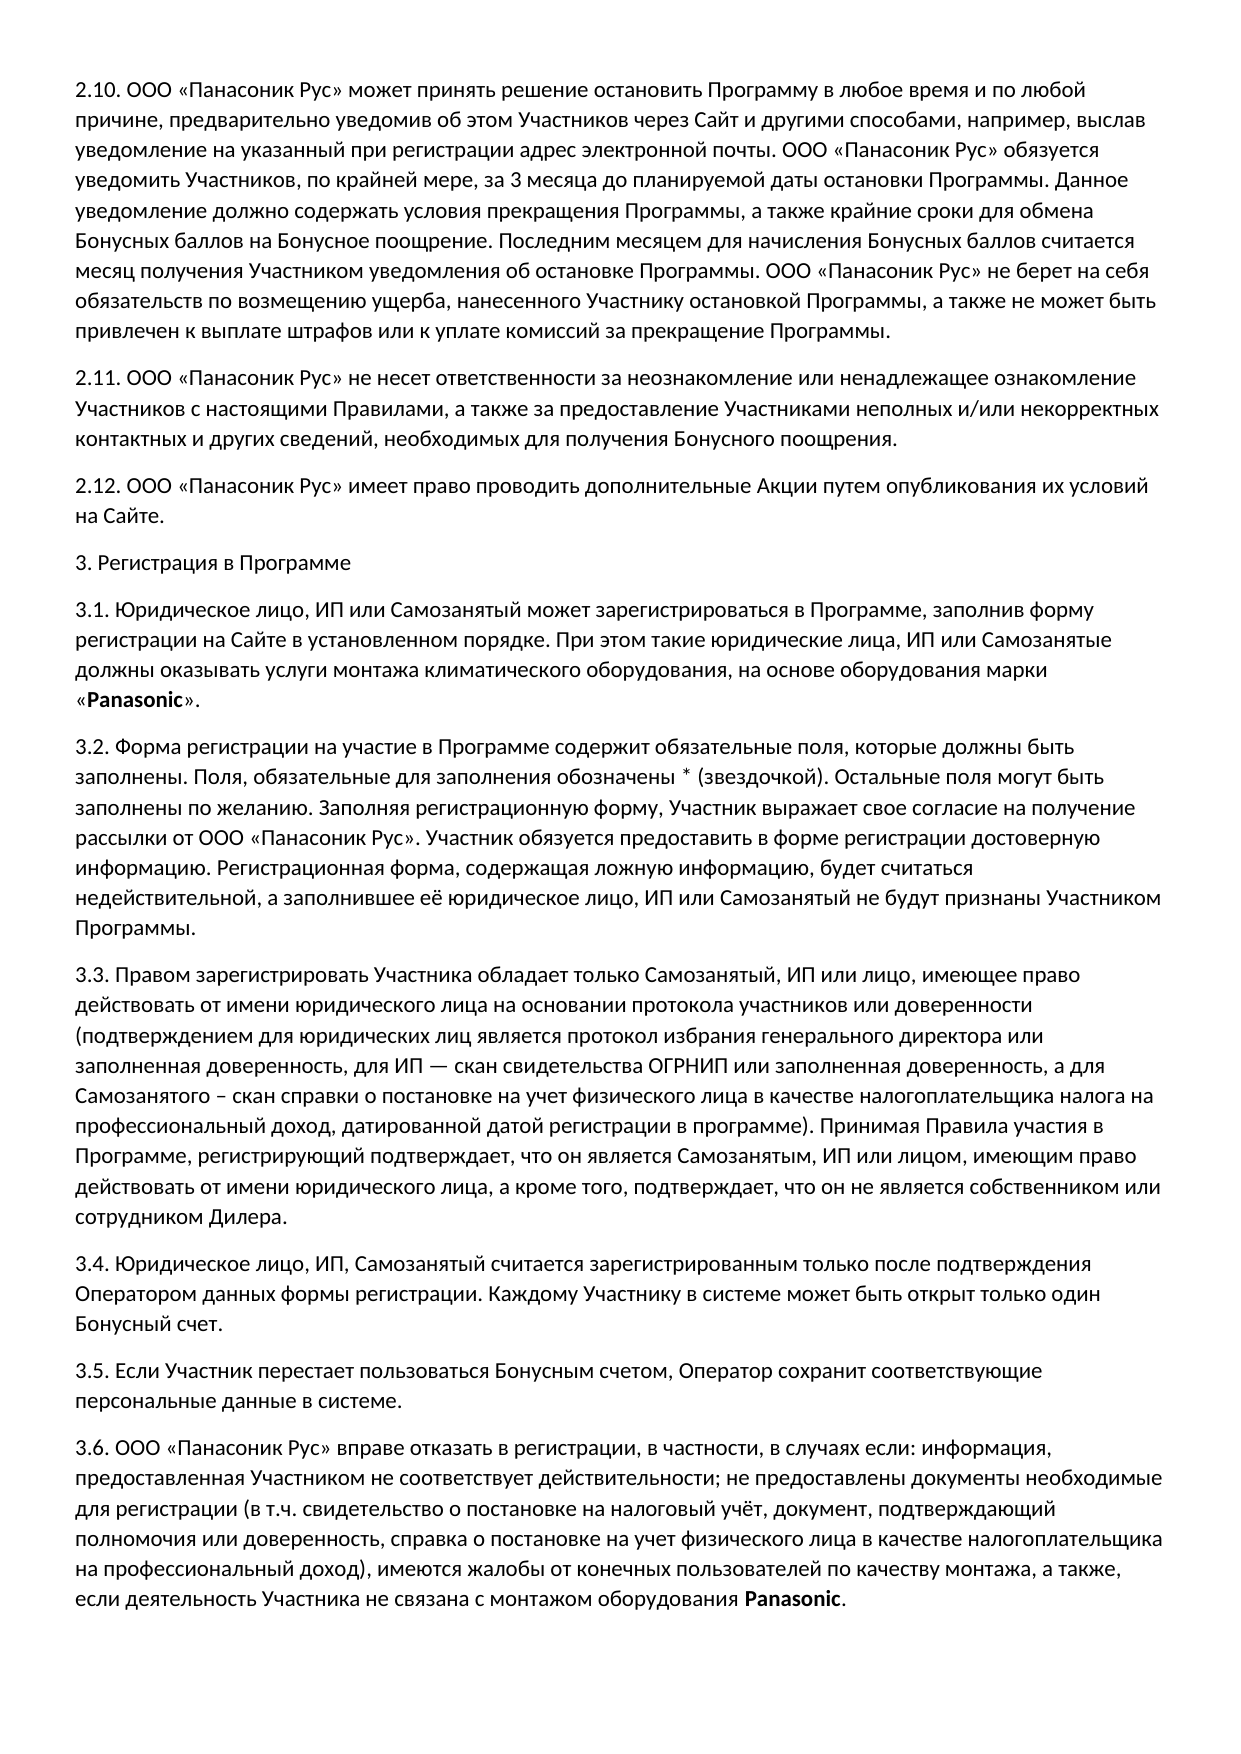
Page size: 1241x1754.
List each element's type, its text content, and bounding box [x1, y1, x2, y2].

text 3.5. Если Участник перестает пользоваться Бонусным счетом, Оператор сохранит соответствующие персональные данные в системе. [75, 1356, 1165, 1414]
text 2.11. ООО «Панасоник Рус» не несет ответственности за неознакомление или ненадлежащее ознакомление Участников с настоящими Правилами, а также за предоставление Участниками неполных и/или некорректных контактных и других сведений, необходимых для получения Бонусного поощрения. [75, 363, 1165, 452]
text 3.2. Форма регистрации на участие в Программе содержит обязательные поля, которые должны быть заполнены. Поля, обязательные для заполнения обозначены * (звездочкой). Остальные поля могут быть заполнены по желанию. Заполняя регистрационную форму, Участник выражает свое согласие на получение рассылки от ООО «Панасоник Рус». Участник обязуется предоставить в форме регистрации достоверную информацию. Регистрационная форма, содержащая ложную информацию, будет считаться недействительной, а заполнившее её юридическое лицо, ИП или Самозанятый не будут признаны Участником Программы. [75, 732, 1165, 942]
text 3. Регистрация в Программе [75, 548, 1165, 576]
text 2.12. ООО «Панасоник Рус» имеет право проводить дополнительные Акции путем опубликования их условий на Cайте. [75, 471, 1165, 529]
text 3.3. Правом зарегистрировать Участника обладает только Самозанятый, ИП или лицо, имеющее право действовать от имени юридического лица на основании протокола участников или доверенности (подтверждением для юридических лиц является протокол избрания генерального директора или заполненная доверенность, для ИП — скан свидетельства ОГРНИП или заполненная доверенность, а для Самозанятого – скан справки о постановке на учет физического лица в качестве налогоплательщика налога на профессиональный доход, датированной датой регистрации в программе). Принимая Правила участия в Программе, регистрирующий подтверждает, что он является Самозанятым, ИП или лицом, имеющим право действовать от имени юридического лица, а кроме того, подтверждает, что он не является собственником или сотрудником Дилера. [75, 960, 1165, 1230]
text 3.6. ООО «Панасоник Рус» вправе отказать в регистрации, в частности, в случаях если: информация, предоставленная Участником не соответствует действительности; не предоставлены документы необходимые для регистрации (в т.ч. свидетельство о постановке на налоговый учёт, документ, подтверждающий полномочия или доверенность, справка о постановке на учет физического лица в качестве налогоплательщика на профессиональный доход), имеются жалобы от конечных пользователей по качеству монтажа, а также, если деятельность Участника не связана с монтажом оборудования Panasonic. [75, 1433, 1165, 1612]
text 3.1. Юридическое лицо, ИП или Самозанятый может зарегистрироваться в Программе, заполнив форму регистрации на Сайте в установленном порядке. При этом такие юридические лица, ИП или Самозанятые должны оказывать услуги монтажа климатического оборудования, на основе оборудования марки «Panasonic». [75, 595, 1165, 713]
text 2.10. ООО «Панасоник Рус» может принять решение остановить Программу в любое время и по любой причине, предварительно уведомив об этом Участников через Сайт и другими способами, например, выслав уведомление на указанный при регистрации адрес электронной почты. ООО «Панасоник Рус» обязуется уведомить Участников, по крайней мере, за 3 месяца до планируемой даты остановки Программы. Данное уведомление должно содержать условия прекращения Программы, а также крайние сроки для обмена Бонусных баллов на Бонусное поощрение. Последним месяцем для начисления Бонусных баллов считается месяц получения Участником уведомления об остановке Программы. ООО «Панасоник Рус» не берет на себя обязательств по возмещению ущерба, нанесенного Участнику остановкой Программы, а также не может быть привлечен к выплате штрафов или к уплате комиссий за прекращение Программы. [75, 75, 1165, 345]
text 3.4. Юридическое лицо, ИП, Самозанятый считается зарегистрированным только после подтверждения Оператором данных формы регистрации. Каждому Участнику в системе может быть открыт только один Бонусный счет. [75, 1249, 1165, 1337]
